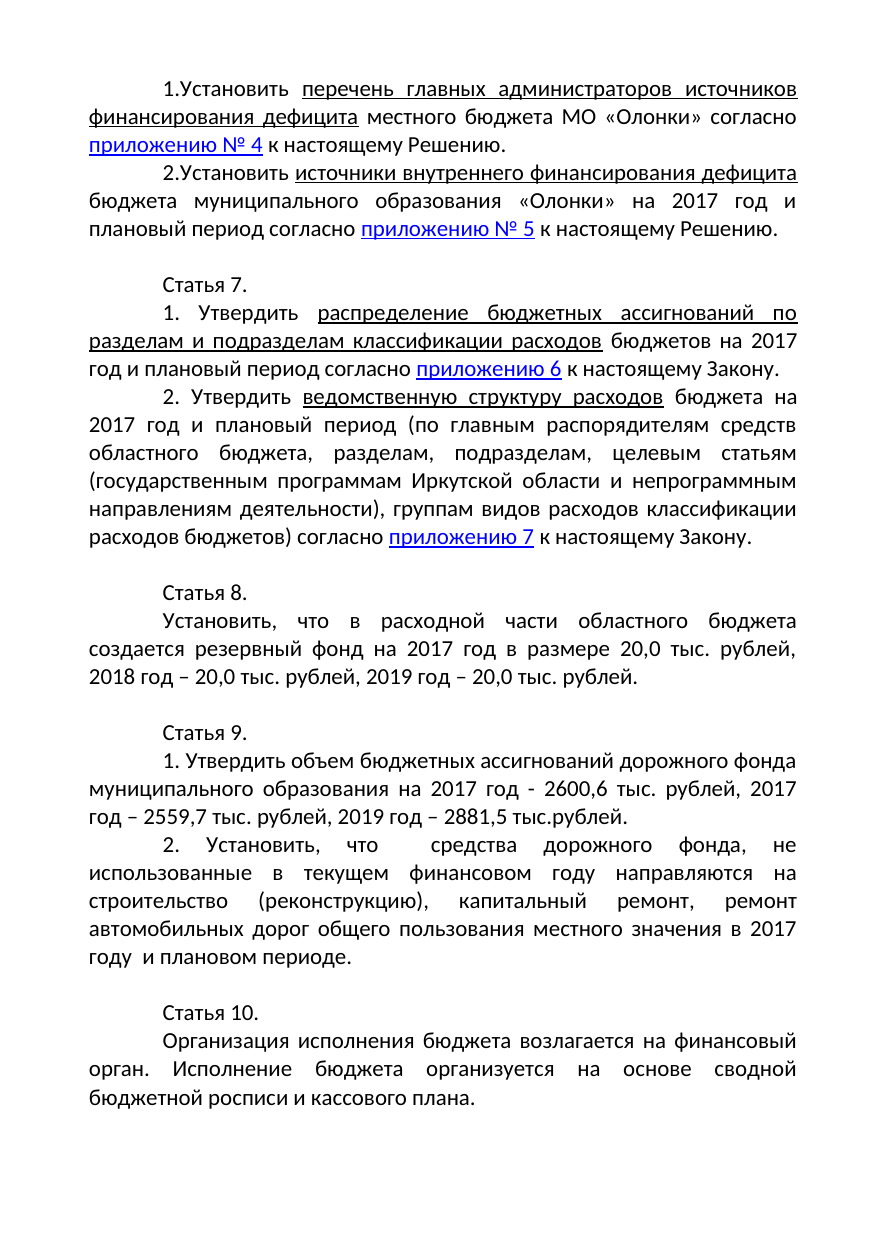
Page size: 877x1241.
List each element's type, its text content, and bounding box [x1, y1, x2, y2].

text Статья 7. [89, 270, 797, 298]
text 1. Утвердить объем бюджетных ассигнований дорожного фонда муниципального образования на 2017 год - 2600,6 тыс. рублей, 2017 год – 2559,7 тыс. рублей, 2019 год – 2881,5 тыс.рублей. [89, 746, 797, 830]
text Статья 9. [89, 718, 797, 746]
text Установить, что в расходной части областного бюджета создается резервный фонд на 2017 год в размере 20,0 тыс. рублей, 2018 год – 20,0 тыс. рублей, 2019 год – 20,0 тыс. рублей. [89, 606, 797, 690]
text Статья 8. [89, 578, 797, 606]
text 2. Установить, что средства дорожного фонда, не использованные в текущем финансовом году направляются на строительство (реконструкцию), капитальный ремонт, ремонт автомобильных дорог общего пользования местного значения в 2017 году и плановом периоде. [89, 830, 797, 971]
text Организация исполнения бюджета возлагается на финансовый орган. Исполнение бюджета организуется на основе сводной бюджетной росписи и кассового плана. [89, 1027, 797, 1111]
text Статья 10. [89, 998, 797, 1027]
text 2. Утвердить ведомственную структуру расходов бюджета на 2017 год и плановый период (по главным распорядителям средств областного бюджета, разделам, подразделам, целевым статьям (государственным программам Иркутской области и непрограммным направлениям деятельности), группам видов расходов классификации расходов бюджетов) согласно приложению 7 к настоящему Закону. [89, 382, 797, 550]
text 1. Утвердить распределение бюджетных ассигнований по разделам и подразделам классификации расходов бюджетов на 2017 год и плановый период согласно приложению 6 к настоящему Закону. [89, 298, 797, 382]
text 1.Установить перечень главных администраторов источников финансирования дефицита местного бюджета МО «Олонки» согласно приложению № 4 к настоящему Решению. [89, 74, 797, 158]
text 2.Установить источники внутреннего финансирования дефицита бюджета муниципального образования «Олонки» на 2017 год и плановый период согласно приложению № 5 к настоящему Решению. [89, 158, 797, 242]
